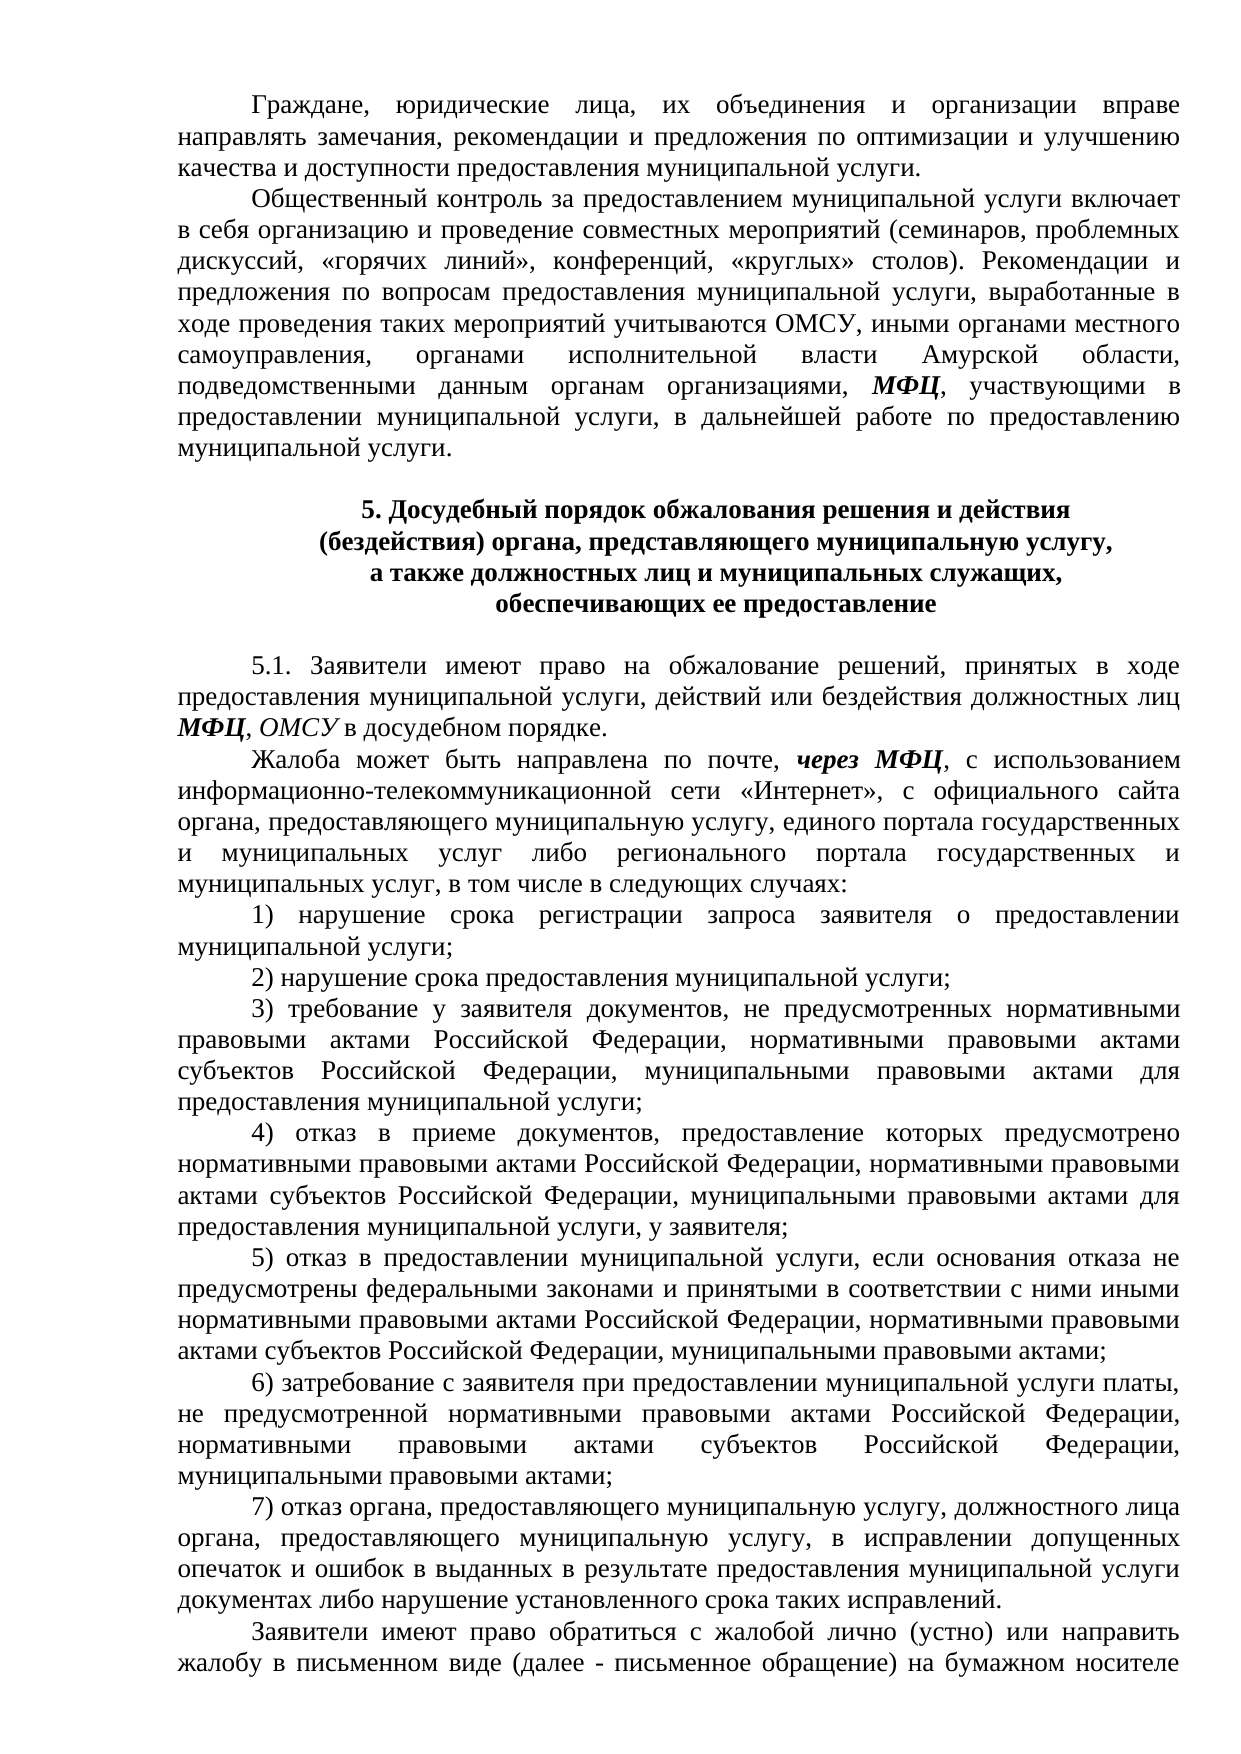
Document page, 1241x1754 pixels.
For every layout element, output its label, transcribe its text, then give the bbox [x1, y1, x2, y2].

text Граждане, юридические лица, их объединения и организации вправе направлять замечания, рекомендации и предложения по оптимизации и улучшению качества и доступности предоставления муниципальной услуги. [177, 89, 1181, 182]
text 5.1. Заявители имеют право на обжалование решений, принятых в ходе предоставления муниципальной услуги, действий или бездействия должностных лиц МФЦ, ОМСУ в досудебном порядке. [177, 649, 1181, 743]
text 2) нарушение срока предоставления муниципальной услуги; [177, 961, 1181, 992]
text а также должностных лиц и муниципальных служащих, [177, 556, 1181, 587]
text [177, 1615, 1181, 1677]
text 5. Досудебный порядок обжалования решения и действия [177, 493, 1181, 525]
text 5) отказ в предоставлении муниципальной услуги, если основания отказа не предусмотрены федеральными законами и принятыми в соответствии с ними иными нормативными правовыми актами Российской Федерации, нормативными правовыми актами субъектов Российской Федерации, муниципальными правовыми актами; [177, 1241, 1181, 1366]
text обеспечивающих ее предоставление [177, 587, 1181, 618]
text Жалоба может быть направлена по почте, через МФЦ, с использованием информационно-телекоммуникационной сети «Интернет», с официального сайта органа, предоставляющего муниципальную услугу, единого портала государственных и муниципальных услуг либо регионального портала государственных и муниципальных услуг, в том числе в следующих случаях: [177, 743, 1181, 898]
text Общественный контроль за предоставлением муниципальной услуги включает в себя организацию и проведение совместных мероприятий (семинаров, проблемных дискуссий, «горячих линий», конференций, «круглых» столов). Рекомендации и предложения по вопросам предоставления муниципальной услуги, выработанные в ходе проведения таких мероприятий учитываются ОМСУ, иными органами местного самоуправления, органами исполнительной власти Амурской области, подведомственными данным органам организациями, МФЦ, участвующими в предоставлении муниципальной услуги, в дальнейшей работе по предоставлению муниципальной услуги. [177, 182, 1181, 462]
text 4) отказ в приеме документов, предоставление которых предусмотрено нормативными правовыми актами Российской Федерации, нормативными правовыми актами субъектов Российской Федерации, муниципальными правовыми актами для предоставления муниципальной услуги, у заявителя; [177, 1116, 1181, 1241]
text 7) отказ органа, предоставляющего муниципальную услугу, должностного лица органа, предоставляющего муниципальную услугу, в исправлении допущенных опечаток и ошибок в выданных в результате предоставления муниципальной услуги документах либо нарушение установленного срока таких исправлений. [177, 1490, 1181, 1615]
text (бездействия) органа, представляющего муниципальную услугу, [177, 525, 1181, 556]
text 6) затребование с заявителя при предоставлении муниципальной услуги платы, не предусмотренной нормативными правовыми актами Российской Федерации, нормативными правовыми актами субъектов Российской Федерации, муниципальными правовыми актами; [177, 1366, 1181, 1490]
text 1) нарушение срока регистрации запроса заявителя о предоставлении муниципальной услуги; [177, 898, 1181, 961]
text 3) требование у заявителя документов, не предусмотренных нормативными правовыми актами Российской Федерации, нормативными правовыми актами субъектов Российской Федерации, муниципальными правовыми актами для предоставления муниципальной услуги; [177, 992, 1181, 1116]
